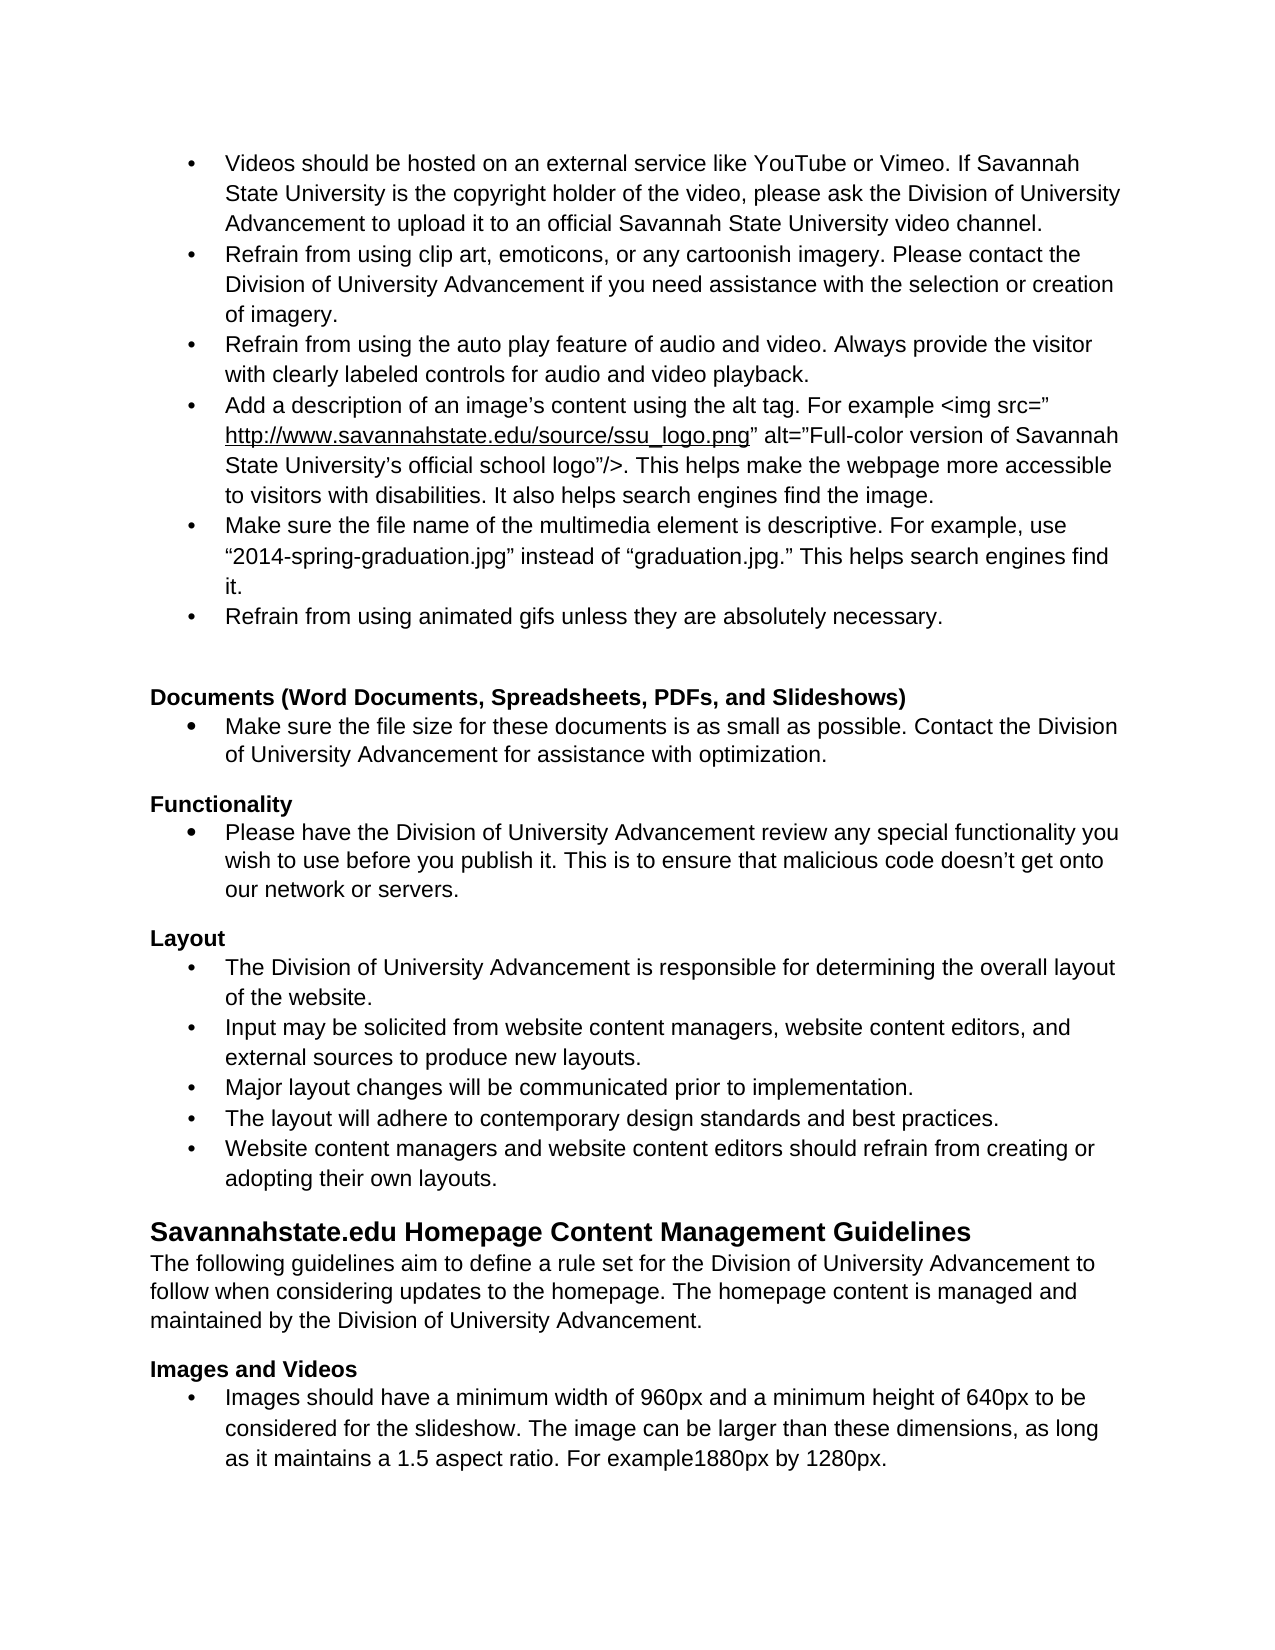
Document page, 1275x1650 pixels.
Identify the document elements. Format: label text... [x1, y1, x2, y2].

subtitle Documents (Word Documents, Spreadsheets, PDFs, and Slideshows) [150, 684, 1125, 711]
list Make sure the file name of the multimedia element is descriptive. For example, use “2014-spring-graduation.jpg” instead of “graduation.jpg.” This helps search engines find it. [187, 512, 1125, 599]
list Input may be solicited from website content managers, website content editors, and external sources to produce new layouts. [187, 1014, 1125, 1071]
text The following guidelines aim to define a rule set for the Division of University Advancement to follow when considering updates to the homepage. The homepage content is managed and maintained by the Division of University Advancement. [150, 1250, 1125, 1333]
list Refrain from using animated gifs unless they are absolutely necessary. [187, 603, 1125, 629]
list The layout will adhere to contemporary design standards and best practices. [187, 1104, 1125, 1131]
subtitle Functionality [150, 791, 1125, 817]
list Make sure the file size for these documents is as small as possible. Contact the Division of University Advancement for assistance with optimization. [187, 713, 1125, 768]
list Please have the Division of University Advancement review any special functionality you wish to use before you publish it. This is to ensure that malicious code doesn’t get onto our network or servers. [187, 819, 1125, 902]
subtitle Images and Videos [150, 1356, 1125, 1382]
list Refrain from using the auto play feature of audio and video. Always provide the visitor with clearly labeled controls for audio and video playback. [187, 331, 1125, 388]
list Images should have a minimum width of 960px and a minimum height of 640px to be considered for the slideshow. The image can be larger than these dimensions, as long as it maintains a 1.5 aspect ratio. For example1880px by 1280px. [187, 1384, 1125, 1471]
list Videos should be hosted on an external service like YouTube or Vimeo. If Savannah State University is the copyright holder of the video, please ask the Division of University Advancement to upload it to an official Savannah State University video channel. [187, 150, 1125, 237]
list Refrain from using clip art, emoticons, or any cartoonish imagery. Please contact the Division of University Advancement if you need assistance with the selection or creation of imagery. [187, 241, 1125, 327]
list The Division of University Advancement is responsible for determining the overall layout of the website. [187, 953, 1125, 1010]
subtitle Layout [150, 925, 1125, 951]
list Add a description of an image’s content using the alt tag. For example <img src=” http://www.savannahstate.edu/source/ssu_logo.png” alt=”Full-color version of Savannah State University’s official school logo”/>. This helps make the webpage more accessible to visitors with disabilities. It also helps search engines find the image. [187, 392, 1125, 509]
list Major layout changes will be communicated prior to implementation. [187, 1074, 1125, 1101]
list Website content managers and website content editors should refrain from creating or adopting their own layouts. [187, 1135, 1125, 1191]
subtitle Savannahstate.edu Homepage Content Management Guidelines [150, 1216, 1125, 1247]
